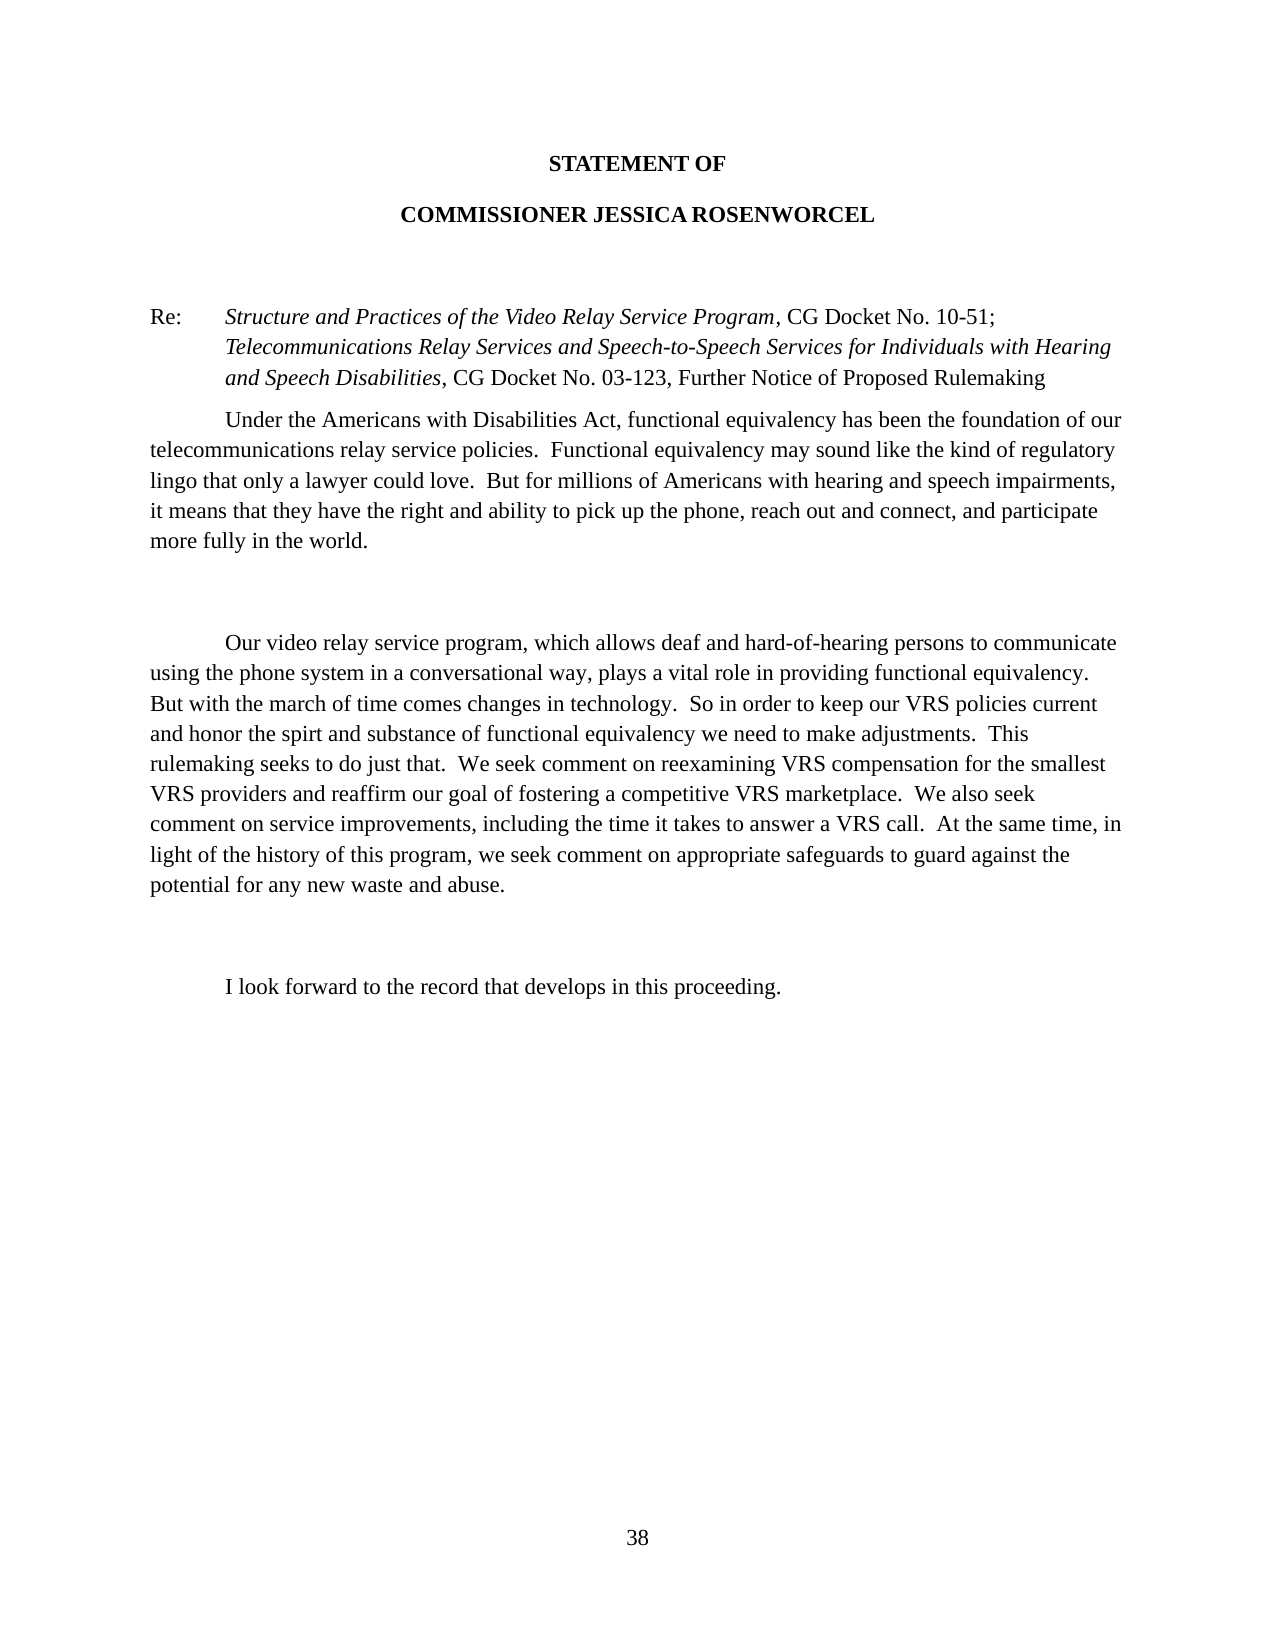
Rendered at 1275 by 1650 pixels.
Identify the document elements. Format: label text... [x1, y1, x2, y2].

text Our video relay service program, which allows deaf and hard-of-hearing persons to communicate using the phone system in a conversational way, plays a vital role in providing functional equivalency. But with the march of time comes changes in technology. So in order to keep our VRS policies current and honor the spirt and substance of functional equivalency we need to make adjustments. This rulemaking seeks to do just that. We seek comment on reexamining VRS compensation for the smallest VRS providers and reaffirm our goal of fostering a competitive VRS marketplace. We also seek comment on service improvements, including the time it takes to answer a VRS call. At the same time, in light of the history of this program, we seek comment on appropriate safeguards to guard against the potential for any new waste and abuse. [150, 629, 1125, 897]
text I look forward to the record that develops in this proceeding. [150, 973, 1125, 999]
text statement of [150, 150, 1125, 176]
text Under the Americans with Disabilities Act, functional equivalency has been the foundation of our telecommunications relay service policies. Functional equivalency may sound like the kind of regulatory lingo that only a lawyer could love. But for millions of Americans with hearing and speech impairments, it means that they have the right and ability to pick up the phone, reach out and connect, and participate more fully in the world. [150, 406, 1125, 553]
text Commissioner JESSICA ROSENWORCEL [150, 201, 1125, 227]
text Re: Structure and Practices of the Video Relay Service Program, CG Docket No. 10-51; Telecommunications Relay Services and Speech-to-Speech Services for Individuals with Hearing and Speech Disabilities, CG Docket No. 03-123, Further Notice of Proposed Rulemaking [150, 303, 1125, 390]
